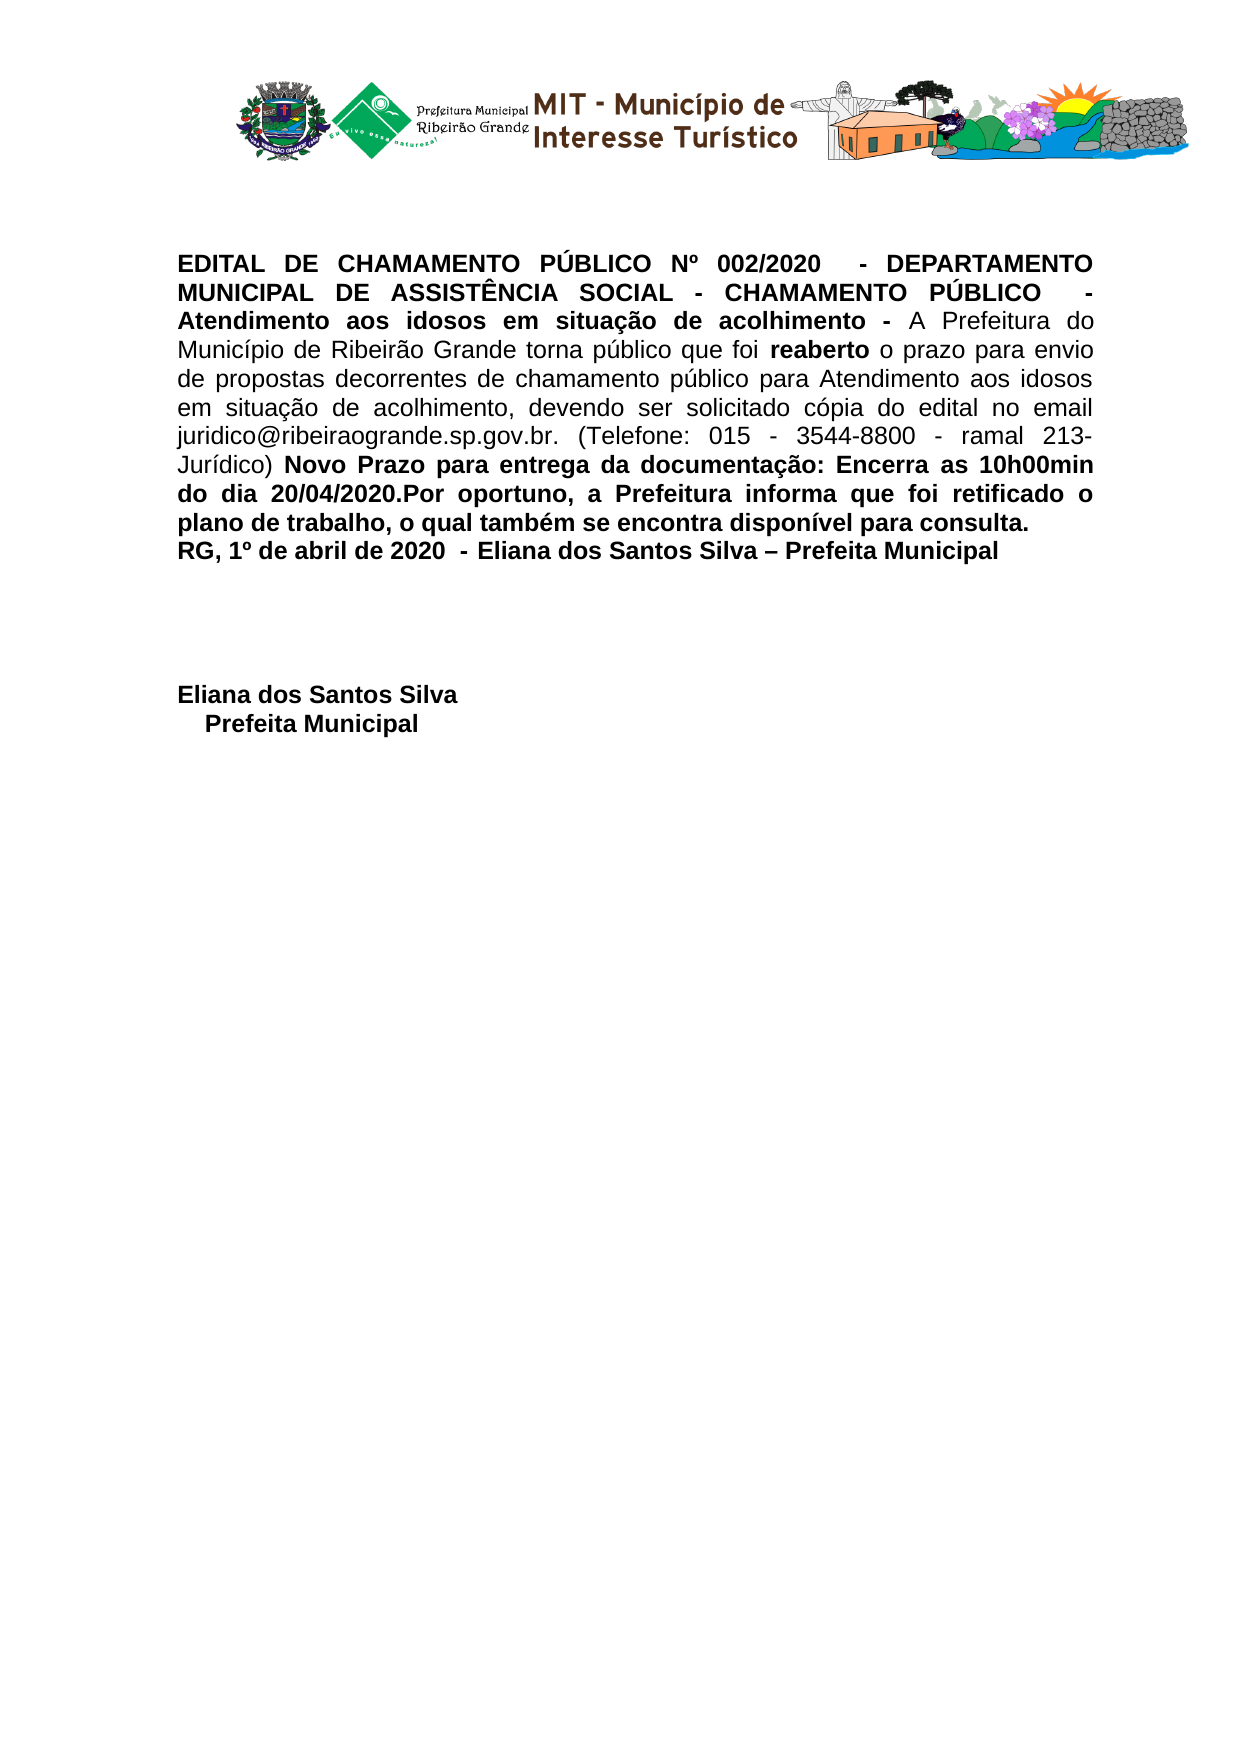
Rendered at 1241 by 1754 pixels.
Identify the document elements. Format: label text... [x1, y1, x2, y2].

text RG, 1º de abril de 2020 - Eliana dos Santos Silva – Prefeita Municipal [177, 536, 1094, 565]
picture [230, 75, 1194, 167]
text Prefeita Municipal [177, 709, 1094, 737]
text Eliana dos Santos Silva [177, 680, 1094, 709]
text EDITAL DE CHAMAMENTO PÚBLICO Nº 002/2020 - DEPARTAMENTO MUNICIPAL DE ASSISTÊNCIA SOCIAL - CHAMAMENTO PÚBLICO - Atendimento aos idosos em situação de acolhimento - A Prefeitura do Município de Ribeirão Grande torna público que foi reaberto o prazo para envio de propostas decorrentes de chamamento público para Atendimento aos idosos em situação de acolhimento, devendo ser solicitado cópia do edital no email juridico@ribeiraogrande.sp.gov.br. (Telefone: 015 - 3544-8800 - ramal 213-Jurídico) Novo Prazo para entrega da documentação: Encerra as 10h00min do dia 20/04/2020.Por oportuno, a Prefeitura informa que foi retificado o plano de trabalho, o qual também se encontra disponível para consulta. [177, 249, 1094, 536]
